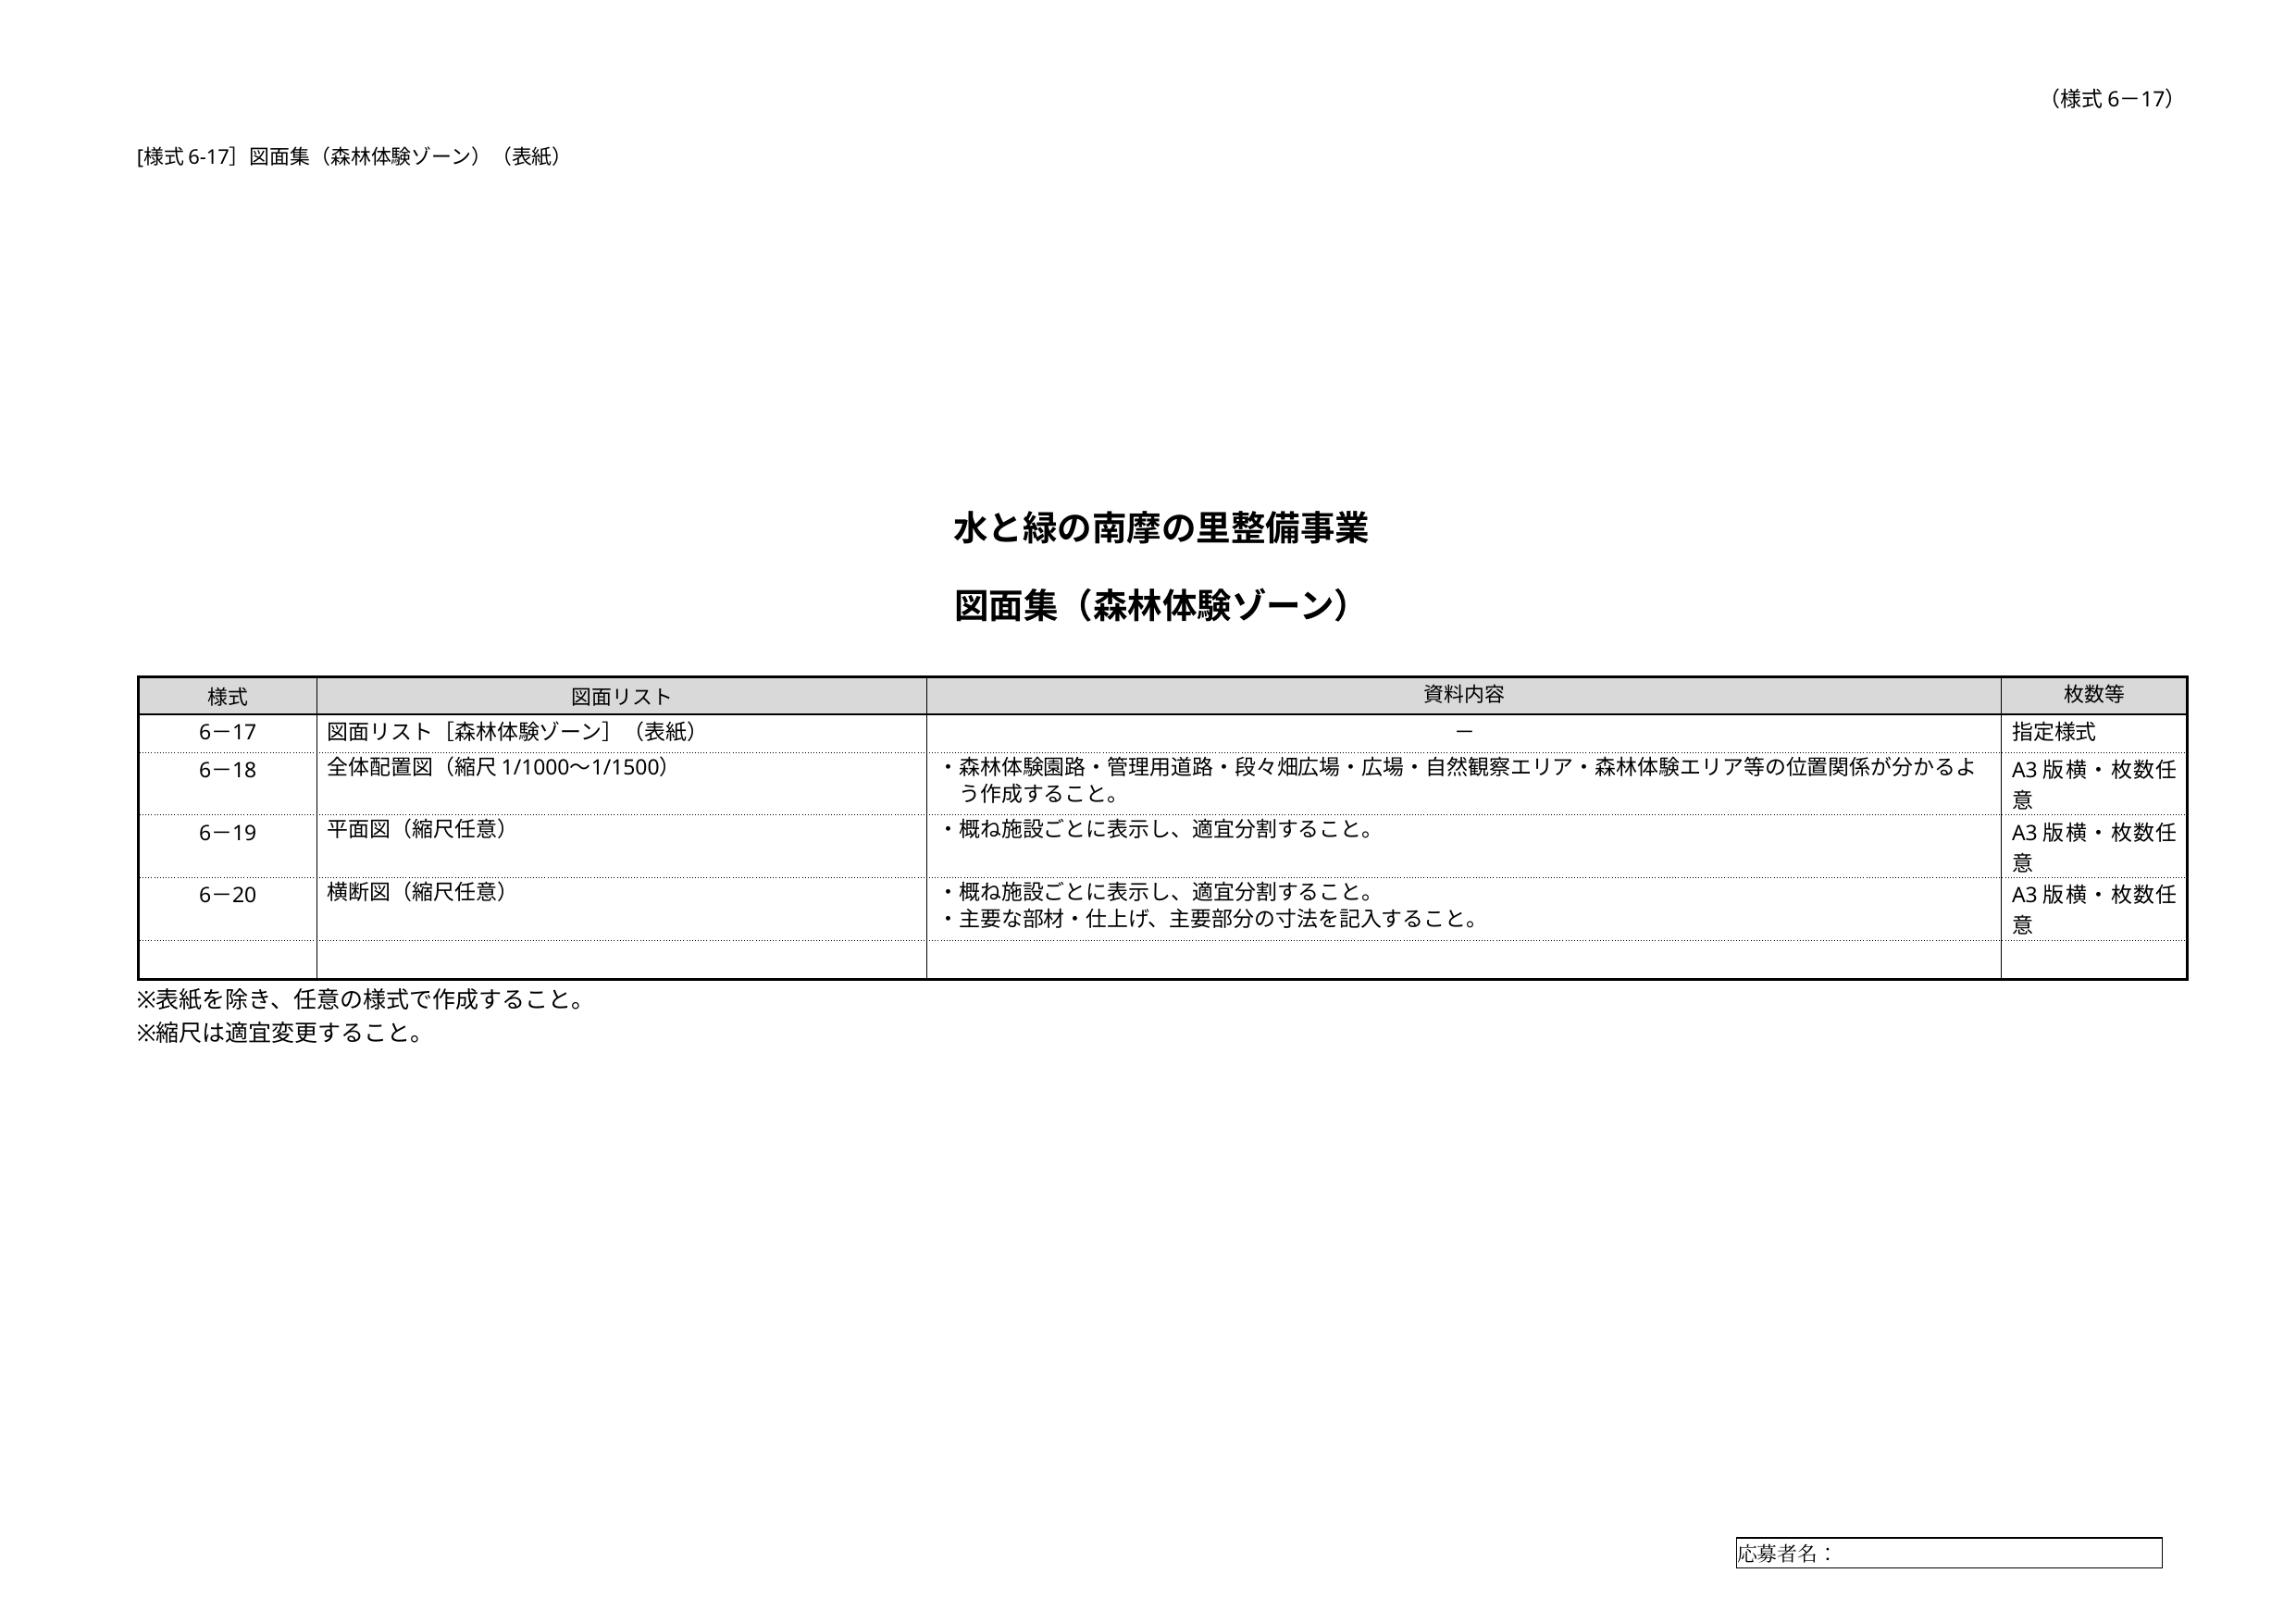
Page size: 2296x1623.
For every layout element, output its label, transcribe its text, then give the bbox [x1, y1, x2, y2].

text ※表紙を除き、任意の様式で作成すること。 [137, 981, 2186, 1014]
table_cell ・概ね施設ごとに表示し、適宜分割すること。 [927, 814, 2001, 877]
table_cell 指定様式 [2002, 715, 2186, 752]
table_cell ・概ね施設ごとに表示し、適宜分割すること。 ・主要な部材・仕上げ、主要部分の寸法を記入すること。 [927, 877, 2001, 940]
table_cell 横断図（縮尺任意） [317, 877, 926, 940]
table_cell [927, 940, 2001, 978]
table_cell 全体配置図（縮尺1/1000～1/1500） [317, 752, 926, 814]
text 図面集（森林体験ゾーン） [137, 578, 2186, 628]
table_cell [140, 940, 316, 978]
table_cell － [927, 715, 2001, 752]
table_cell ・森林体験園路・管理用道路・段々畑広場・広場・自然観察エリア・森林体験エリア等の位置関係が分かるよう作成すること。 [927, 752, 2001, 814]
table_cell 図面リスト［森林体験ゾーン］（表紙） [317, 715, 926, 752]
table_cell 6－20 [140, 877, 316, 940]
table_cell A3版横・枚数任意 [2002, 814, 2186, 877]
table_header 枚数等 [2002, 678, 2186, 713]
text ※縮尺は適宜変更すること。 [137, 1014, 2186, 1048]
table_cell 6－18 [140, 752, 316, 814]
table_cell [2002, 940, 2186, 978]
text 水と緑の南摩の里整備事業 [137, 501, 2186, 551]
table_cell 6－17 [140, 715, 316, 752]
table_cell 6－19 [140, 814, 316, 877]
table_cell [317, 940, 926, 978]
table_cell 平面図（縮尺任意） [317, 814, 926, 877]
table_header 様式 [140, 678, 316, 713]
table_cell A3版横・枚数任意 [2002, 877, 2186, 940]
table_cell A3版横・枚数任意 [2002, 752, 2186, 814]
table_header 図面リスト [317, 678, 926, 713]
text [様式6-17］図面集（森林体験ゾーン）（表紙） [137, 141, 2186, 169]
table_header 資料内容 [927, 678, 2001, 713]
